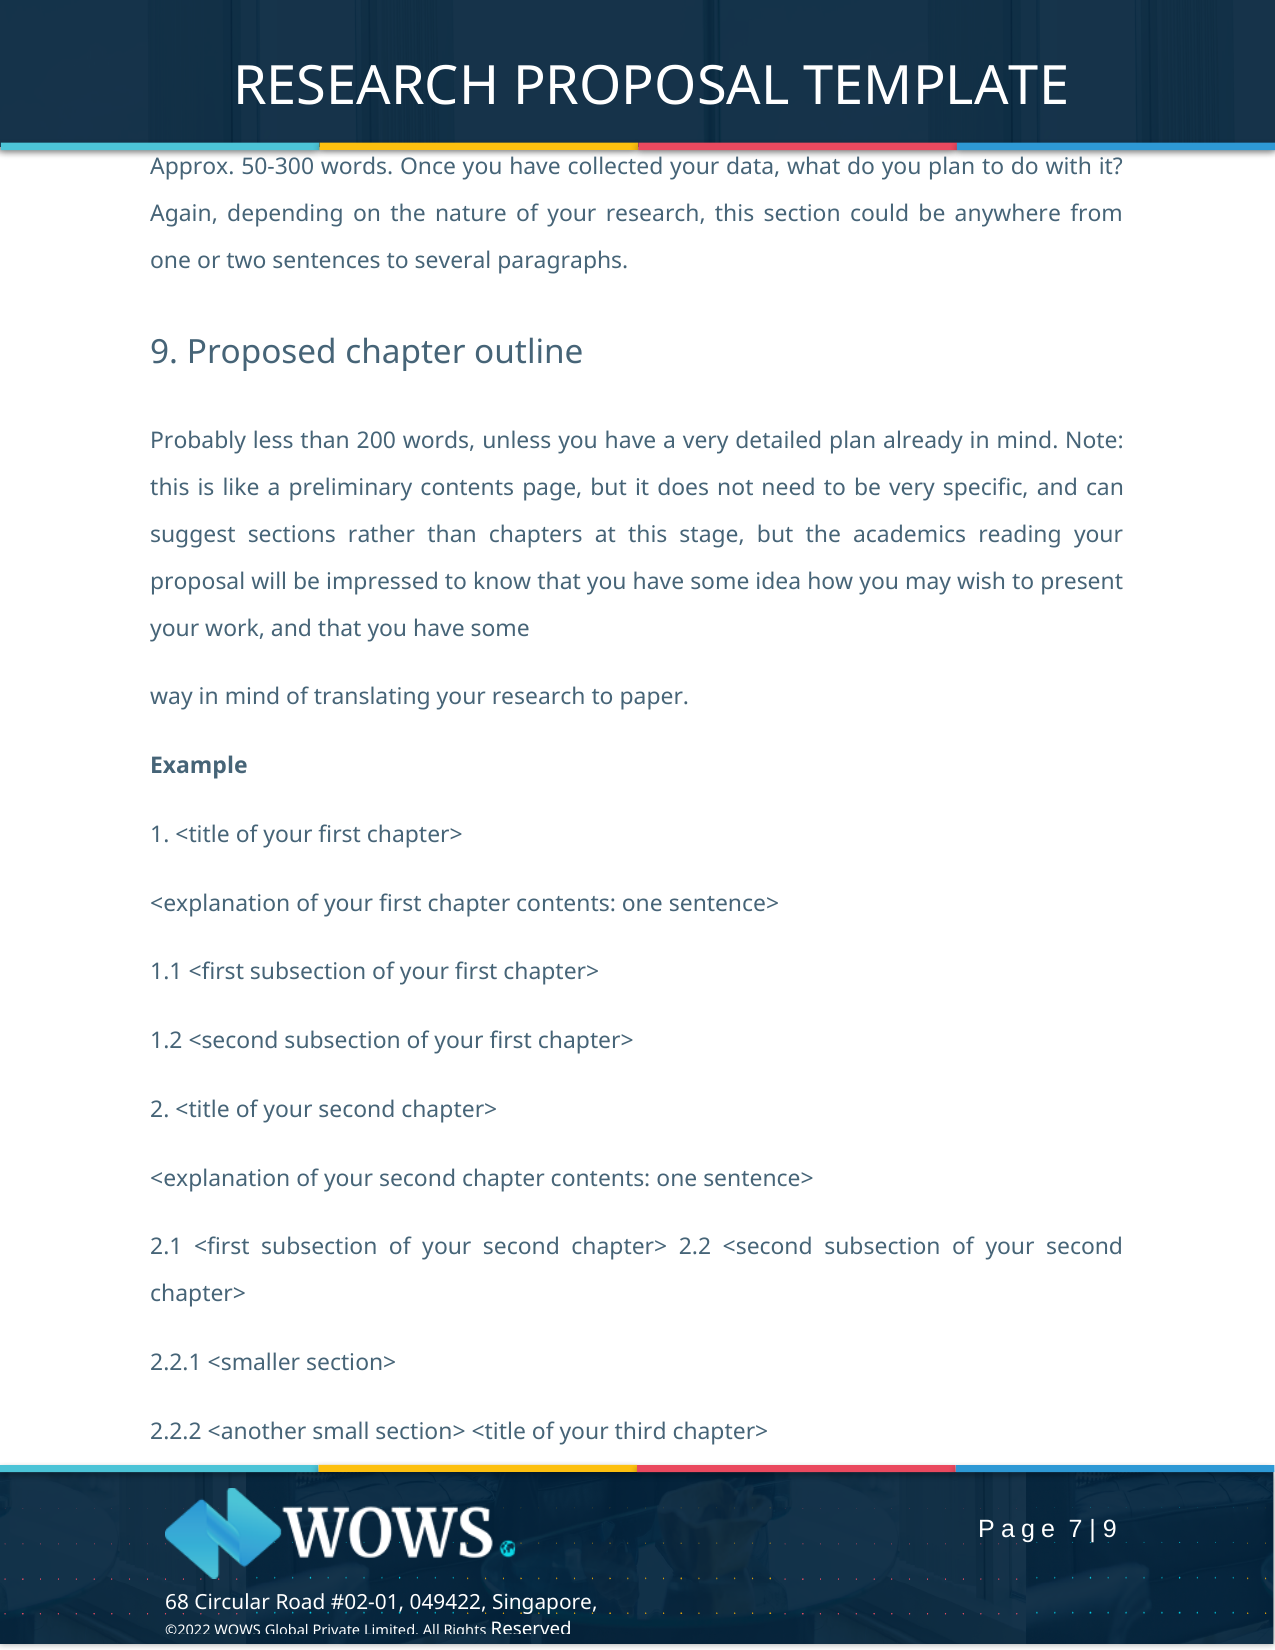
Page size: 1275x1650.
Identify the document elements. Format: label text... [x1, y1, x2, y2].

text 1.2 <second subsection of your first chapter> [150, 1024, 1125, 1055]
text Approx. 50-300 words. Once you have collected your data, what do you plan to do with it? Again, depending on the nature of your research, this section could be anywhere from one or two sentences to several paragraphs. [150, 150, 1125, 275]
text <explanation of your second chapter contents: one sentence> [150, 1162, 1125, 1193]
text Example [150, 749, 1125, 780]
picture [0, 1472, 1274, 1644]
text Probably less than 200 words, unless you have a very detailed plan already in mind. Note: this is like a preliminary contents page, but it does not need to be very specific, and can suggest sections rather than chapters at this stage, but the academics reading your proposal will be impressed to know that you have some idea how you may wish to present your work, and that you have some [150, 424, 1125, 643]
text 2.2.1 <smaller section> [150, 1346, 1125, 1377]
text <explanation of your first chapter contents: one sentence> [150, 887, 1125, 918]
text 2.1 <first subsection of your second chapter> 2.2 <second subsection of your second chapter> [150, 1230, 1125, 1308]
text way in mind of translating your research to paper. [150, 680, 1125, 712]
text 2. <title of your second chapter> [150, 1093, 1125, 1124]
text 1.1 <first subsection of your first chapter> [150, 955, 1125, 987]
text 2.2.2 <another small section> <title of your third chapter> [150, 1415, 1125, 1446]
subtitle 9. Proposed chapter outline [150, 328, 1125, 373]
picture [0, 0, 1275, 142]
text 1. <title of your first chapter> [150, 818, 1125, 849]
